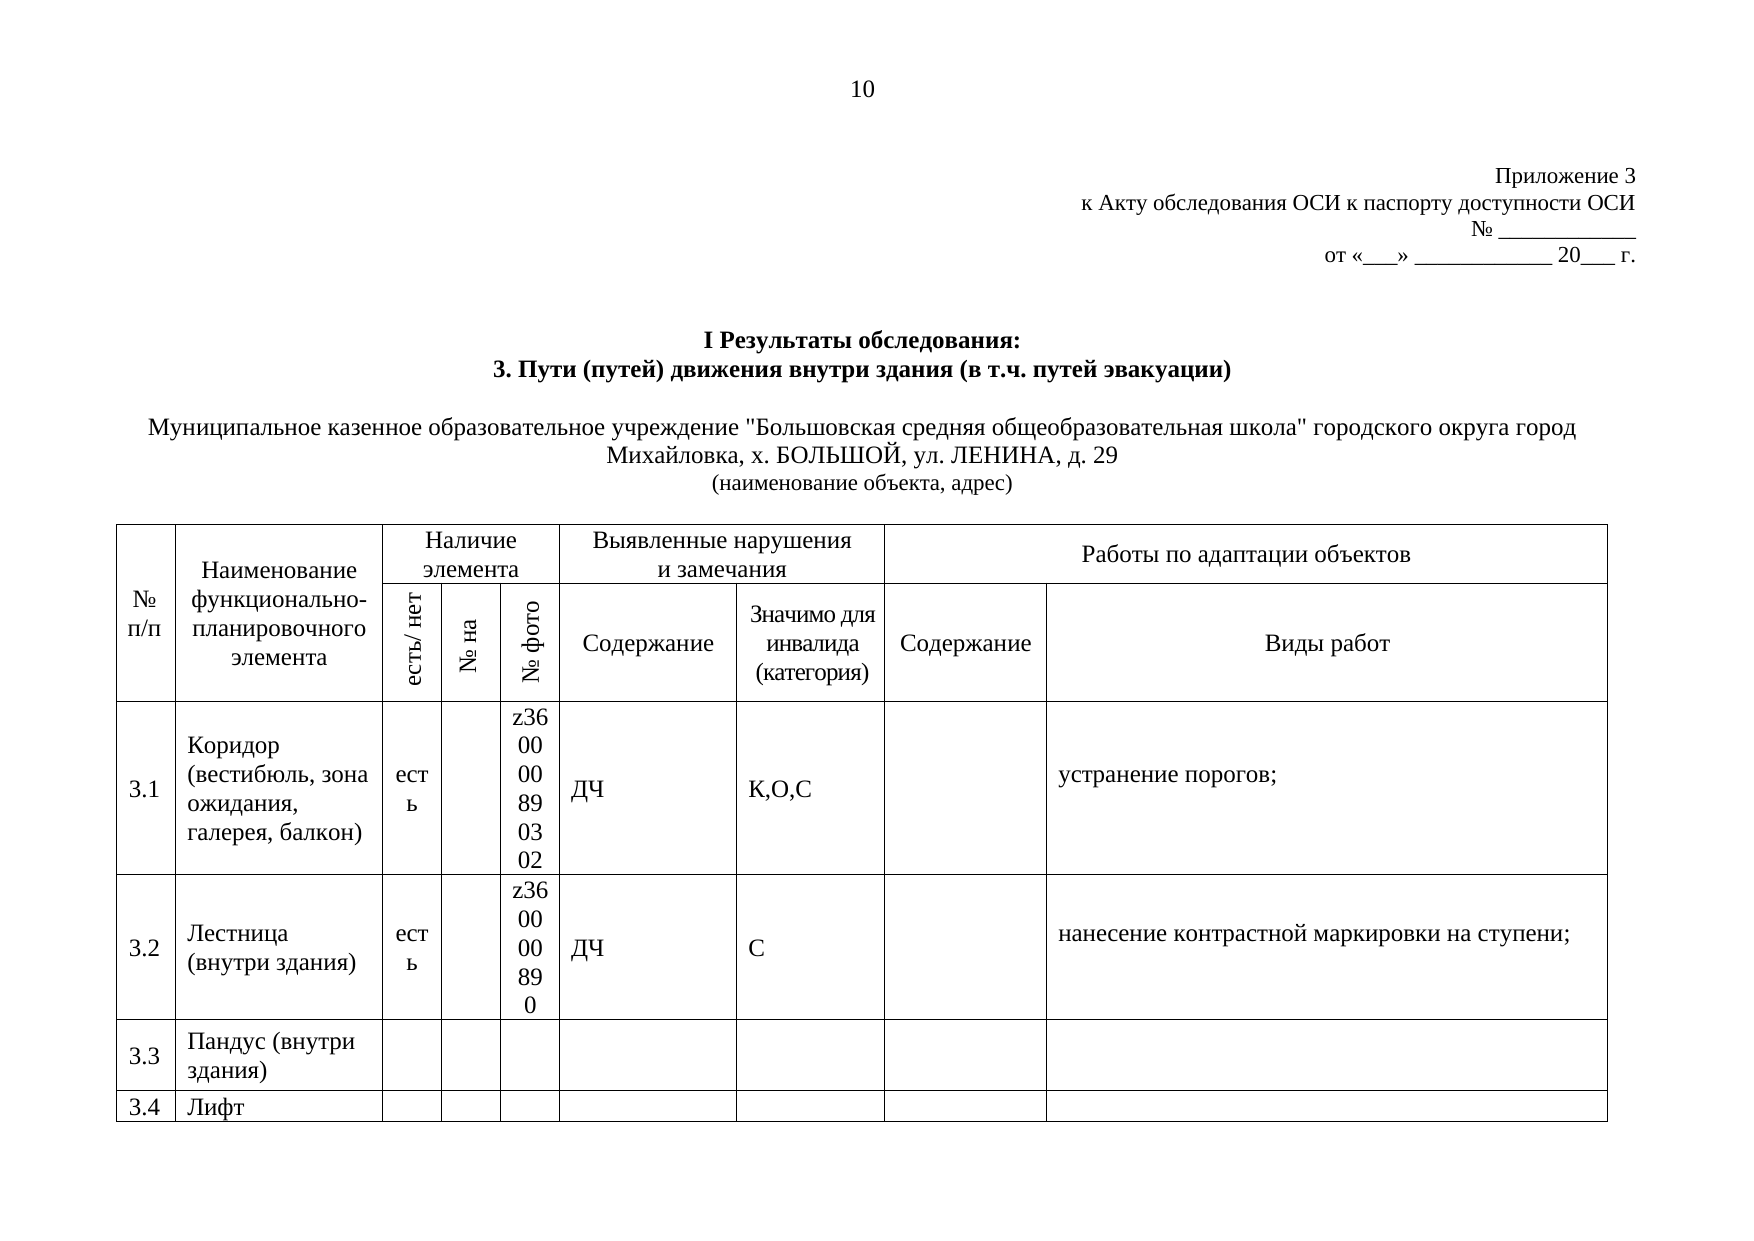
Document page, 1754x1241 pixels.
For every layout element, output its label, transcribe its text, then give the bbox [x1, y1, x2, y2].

table_cell Лестница (внутри здания) [176, 875, 382, 1019]
table_cell [442, 875, 500, 1019]
table_cell С [737, 875, 884, 1019]
table_cell [885, 875, 1046, 1019]
table_cell Содержание [560, 584, 736, 701]
table_cell [442, 1020, 500, 1090]
table_cell [737, 1091, 884, 1121]
table_header № п/п [117, 525, 175, 701]
table_header Работы по адаптации объектов [885, 525, 1607, 583]
table_header Наименование функционально-планировочного элемента [176, 525, 382, 701]
table_cell № фото [501, 584, 559, 701]
table_cell ДЧ [560, 875, 736, 1019]
table_cell [383, 1020, 441, 1090]
table_cell [885, 1091, 1046, 1121]
table_cell нанесение контрастной маркировки на ступени; [1047, 875, 1607, 1019]
text 3. Пути (путей) движения внутри здания (в т.ч. путей эвакуации) [89, 354, 1636, 383]
table_cell Виды работ [1047, 584, 1607, 701]
table_cell № на плане [442, 584, 500, 701]
table_cell [560, 1091, 736, 1121]
text Муниципальное казенное образовательное учреждение "Большовская средняя общеобразовательная школа" городского округа город Михайловка, х. БОЛЬШОЙ, ул. ЛЕНИНА, д. 29 [89, 412, 1636, 469]
table_cell [737, 1020, 884, 1090]
text Приложение 3 [89, 162, 1636, 189]
table_cell ДЧ [560, 702, 736, 874]
table_cell есть [383, 875, 441, 1019]
table_cell [885, 702, 1046, 874]
table_cell Значимо для инвалида (категория) [737, 584, 884, 701]
table_cell К,О,С [737, 702, 884, 874]
table_cell [383, 1091, 441, 1121]
table_cell [501, 1091, 559, 1121]
table_cell Содержание [885, 584, 1046, 701]
table_cell 3.3 [117, 1020, 175, 1090]
table_cell [442, 1091, 500, 1121]
table_header Выявленные нарушения и замечания [560, 525, 884, 583]
table_cell есть [383, 702, 441, 874]
table_cell устранение порогов; [1047, 702, 1607, 874]
text (наименование объекта, адрес) [89, 469, 1636, 495]
table_cell 3.1 [117, 702, 175, 874]
text к Акту обследования ОСИ к паспорту доступности ОСИ № ____________ от «___» ____________ 20___ г. [620, 189, 1636, 268]
table_cell 3.2 [117, 875, 175, 1019]
table_cell 3.4 [117, 1091, 175, 1121]
table_cell [1047, 1020, 1607, 1090]
table_cell [501, 1020, 559, 1090]
table_cell [560, 1020, 736, 1090]
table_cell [176, 1091, 382, 1121]
table_cell [885, 1020, 1046, 1090]
table_cell есть/ нет [383, 584, 441, 701]
table_header Наличие элемента [383, 525, 559, 583]
table_cell Коридор (вестибюль, зона ожидания, галерея, балкон) [176, 702, 382, 874]
table_cell z360000890 [501, 875, 559, 1019]
text I Результаты обследования: [89, 325, 1636, 354]
table_cell [442, 702, 500, 874]
table_cell z360000890302 [501, 702, 559, 874]
table_cell Пандус (внутри здания) [176, 1020, 382, 1090]
table_cell [1047, 1091, 1607, 1121]
